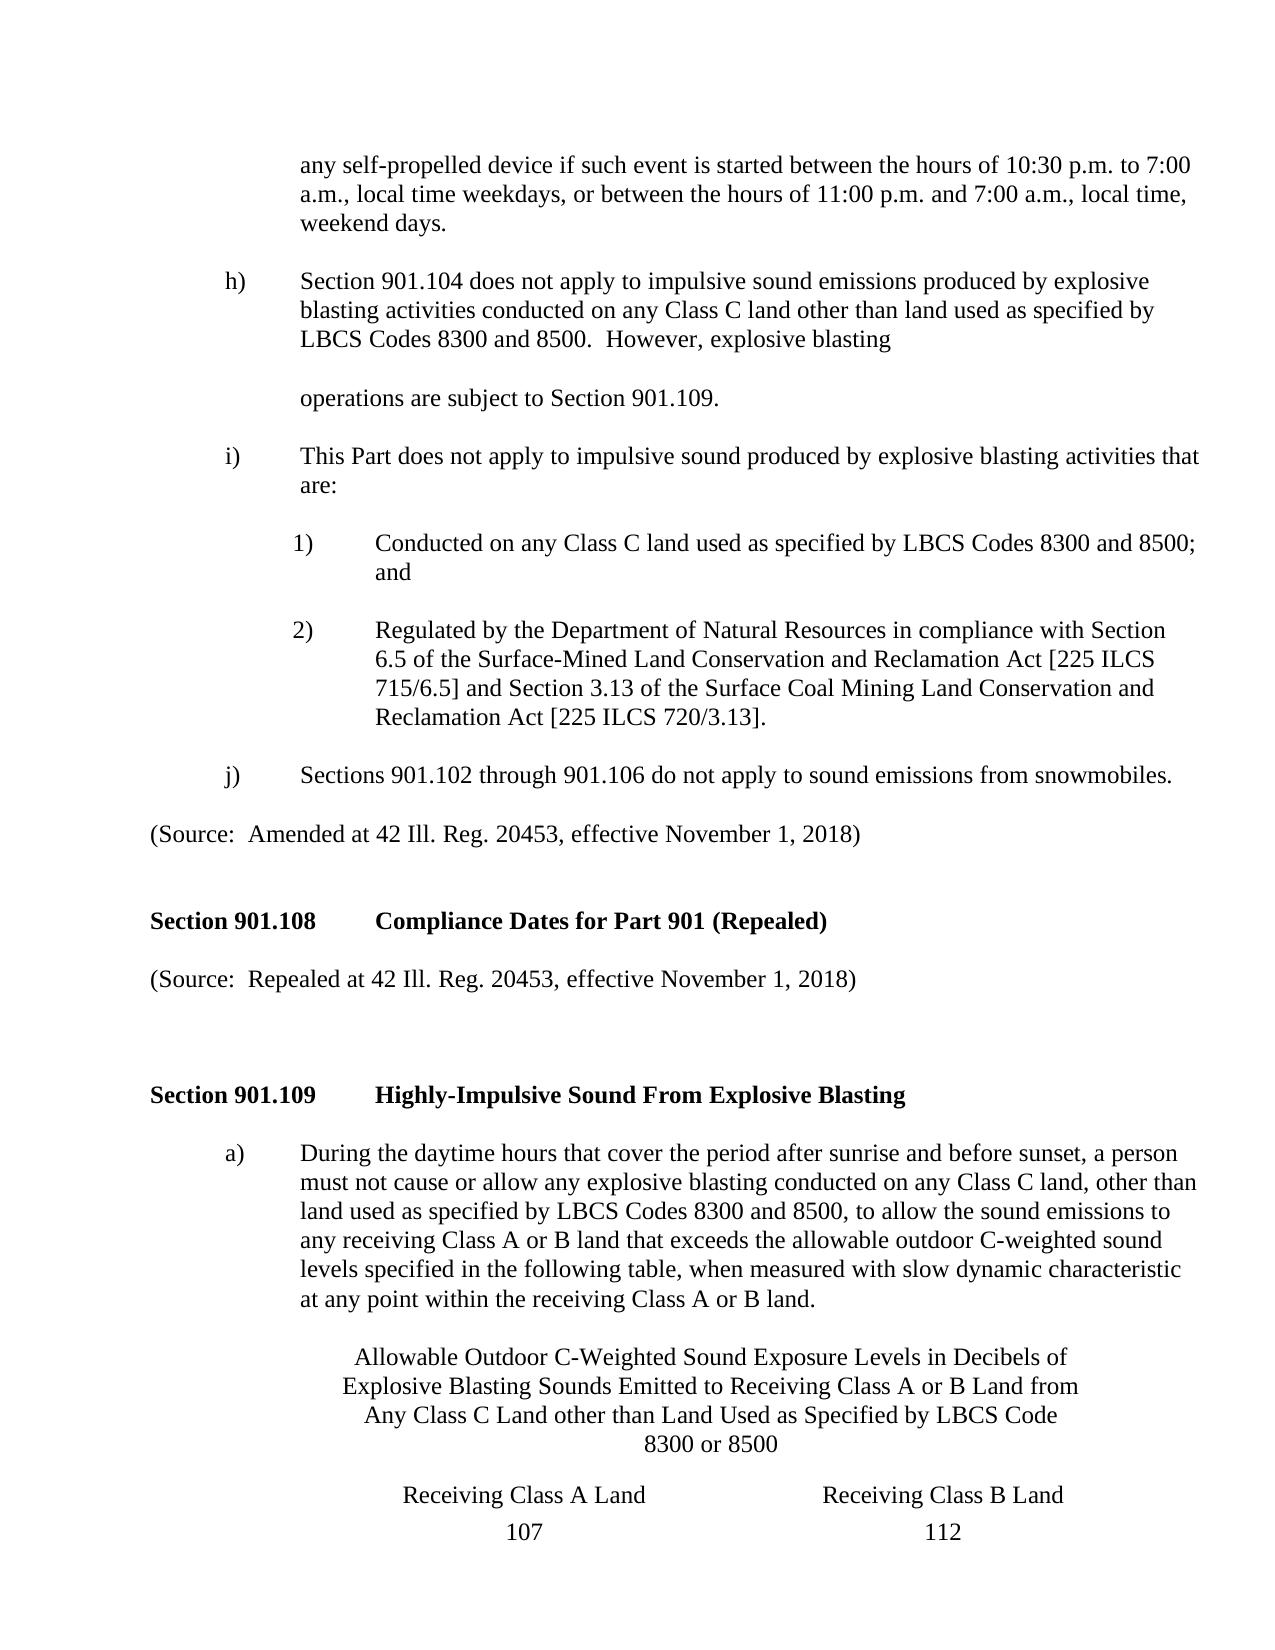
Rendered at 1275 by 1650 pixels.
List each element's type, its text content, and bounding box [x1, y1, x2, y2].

table_cell 107 [299, 1509, 749, 1546]
text 2) Regulated by the Department of Natural Resources in compliance with Section 6.5 of the Surface-Mined Land Conservation and Reclamation Act [225 ILCS 715/6.5] and Section 3.13 of the Surface Coal Mining Land Conservation and Reclamation Act [225 ILCS 720/3.13]. [292, 615, 1200, 731]
text (Source: Amended at 42 Ill. Reg. 20453, effective November 1, 2018) [150, 818, 1200, 847]
table_cell Receiving Class A Land [299, 1458, 749, 1509]
text a) During the daytime hours that cover the period after sunrise and before sunset, a person must not cause or allow any explosive blasting conducted on any Class C land, other than land used as specified by LBCS Codes 8300 and 8500, to allow the sound emissions to any receiving Class A or B land that exceeds the allowable outdoor C-weighted sound levels specified in the following table, when measured with slow dynamic characteristic at any point within the receiving Class A or B land. [225, 1138, 1200, 1312]
table_cell 112 [750, 1509, 1136, 1546]
text (Source: Repealed at 42 Ill. Reg. 20453, effective November 1, 2018) [150, 964, 1200, 993]
subtitle Section 901.109 Highly-Impulsive Sound From Explosive Blasting [150, 1080, 1200, 1109]
table_cell Receiving Class B Land [750, 1458, 1136, 1509]
subtitle Section 901.108 Compliance Dates for Part 901 (Repealed) [150, 906, 1200, 935]
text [225, 150, 1200, 237]
text j) Sections 901.102 through 901.106 do not apply to sound emissions from snowmobiles. [225, 760, 1200, 789]
text h) Section 901.104 does not apply to impulsive sound emissions produced by explosive blasting activities conducted on any Class C land other than land used as specified by LBCS Codes 8300 and 8500. However, explosive blasting [225, 266, 1200, 353]
text 1) Conducted on any Class C land used as specified by LBCS Codes 8300 and 8500; and [292, 528, 1200, 586]
text i) This Part does not apply to impulsive sound produced by explosive blasting activities that are: [225, 441, 1200, 499]
table_header Allowable Outdoor C-Weighted Sound Exposure Levels in Decibels of Explosive Blasting Sounds Emitted to Receiving Class A or B Land from Any Class C Land other than Land Used as Specified by LBCS Code 8300 or 8500 [299, 1342, 1136, 1458]
text operations are subject to Section 901.109. [225, 382, 1200, 412]
